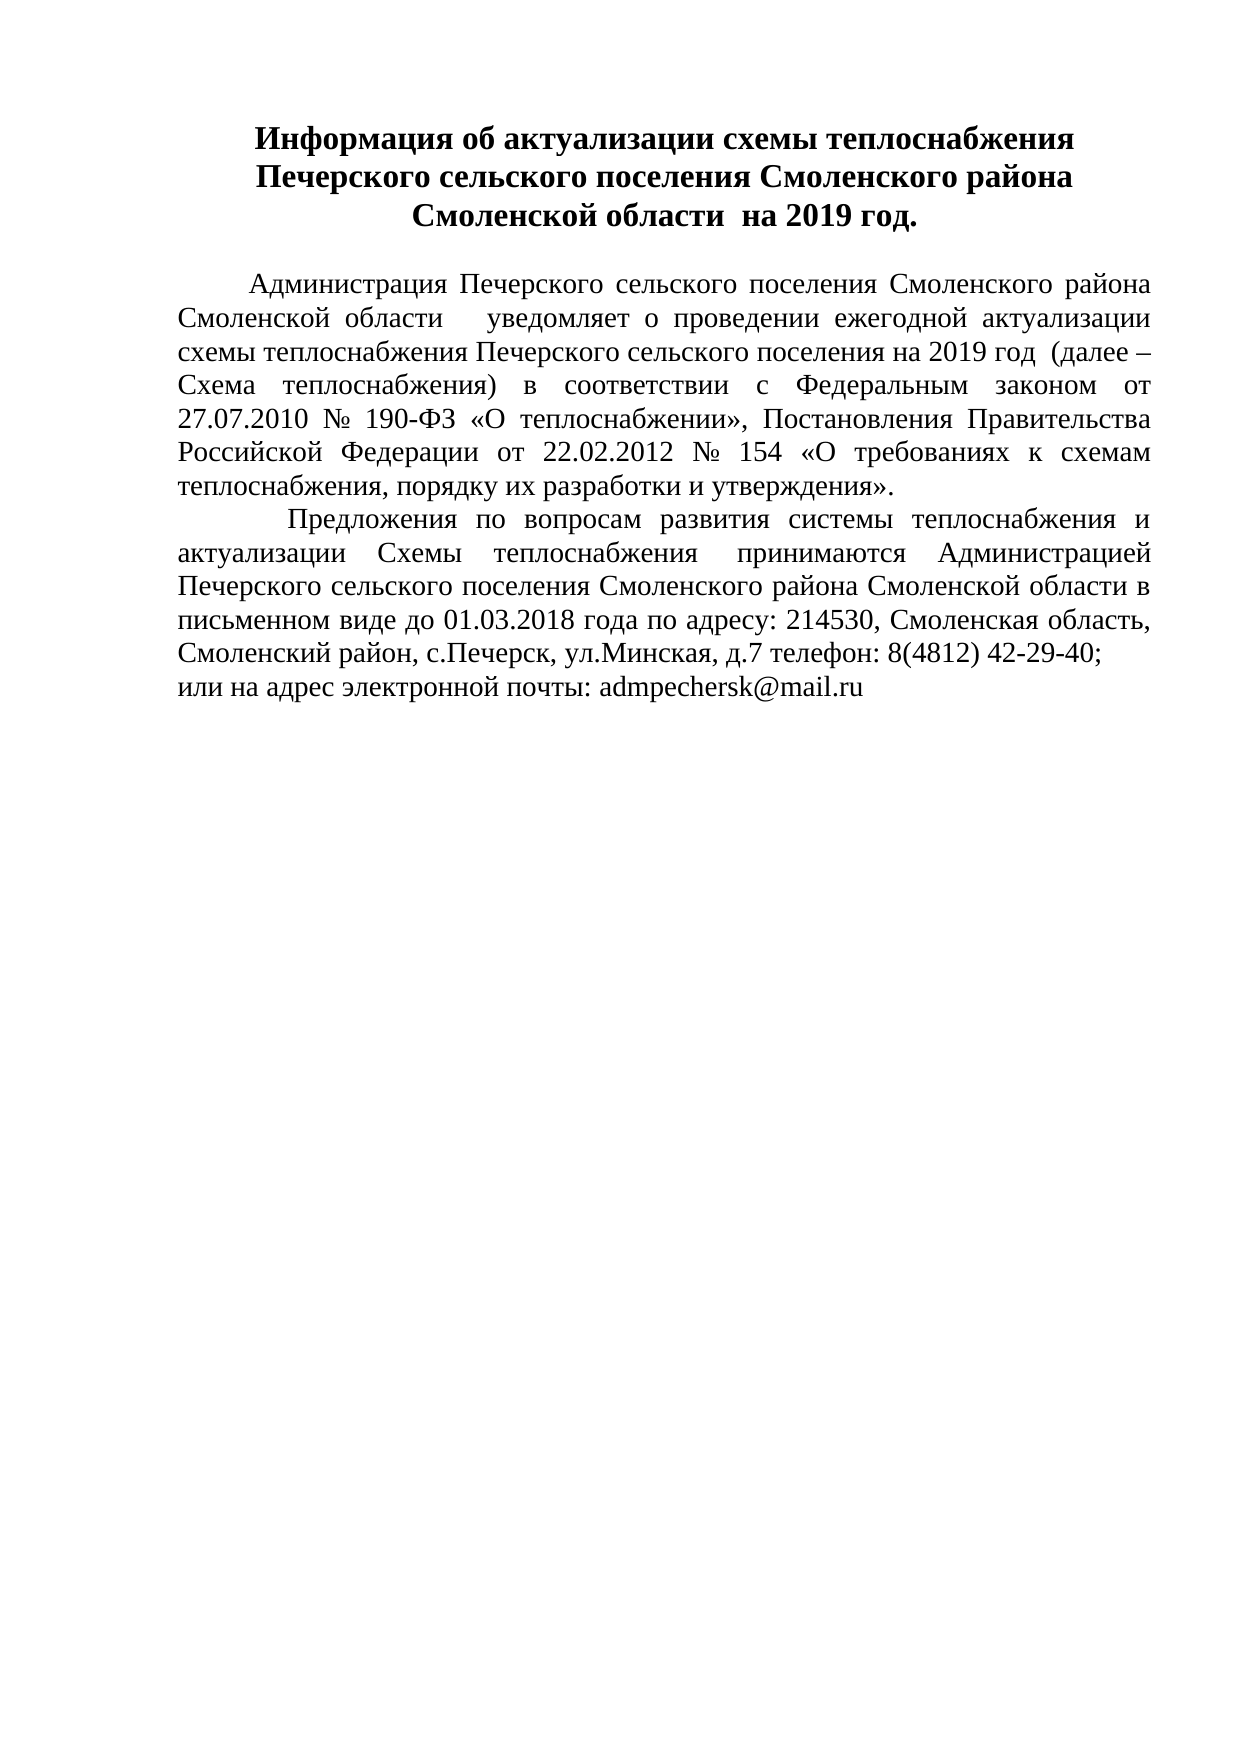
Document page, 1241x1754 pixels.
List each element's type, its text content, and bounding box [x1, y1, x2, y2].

text Информация об актуализации схемы теплоснабжения Печерского сельского поселения Смоленского района Смоленской области на 2019 год. [177, 118, 411, 233]
text Предложения по вопросам развития системы теплоснабжения и актуализации Схемы теплоснабжения принимаются Администрацией Печерского сельского поселения Смоленского района Смоленской области в письменном виде до 01.03.2018 года по адресу: 214530, Смоленская область, Смоленский район, с.Печерск, ул.Минская, д.7 телефон: 8(4812) 42-29-40; [177, 501, 1152, 669]
text Информация об актуализации схемы теплоснабжения Печерского сельского поселения Смоленского района Смоленской области на 2019 год. [918, 118, 1152, 233]
text Администрация Печерского сельского поселения Смоленского района Смоленской области уведомляет о проведении ежегодной актуализации схемы теплоснабжения Печерского сельского поселения на 2019 год (далее – Схема теплоснабжения) в соответствии с Федеральным законом от 27.07.2010 № 190-ФЗ «О теплоснабжении», Постановления Правительства Российской Федерации от 22.02.2012 № 154 «О требованиях к схемам теплоснабжения, порядку их разработки и утверждения». [177, 267, 1152, 501]
text или на адрес электронной почты: admpechersk@mail.ru [177, 669, 1152, 703]
